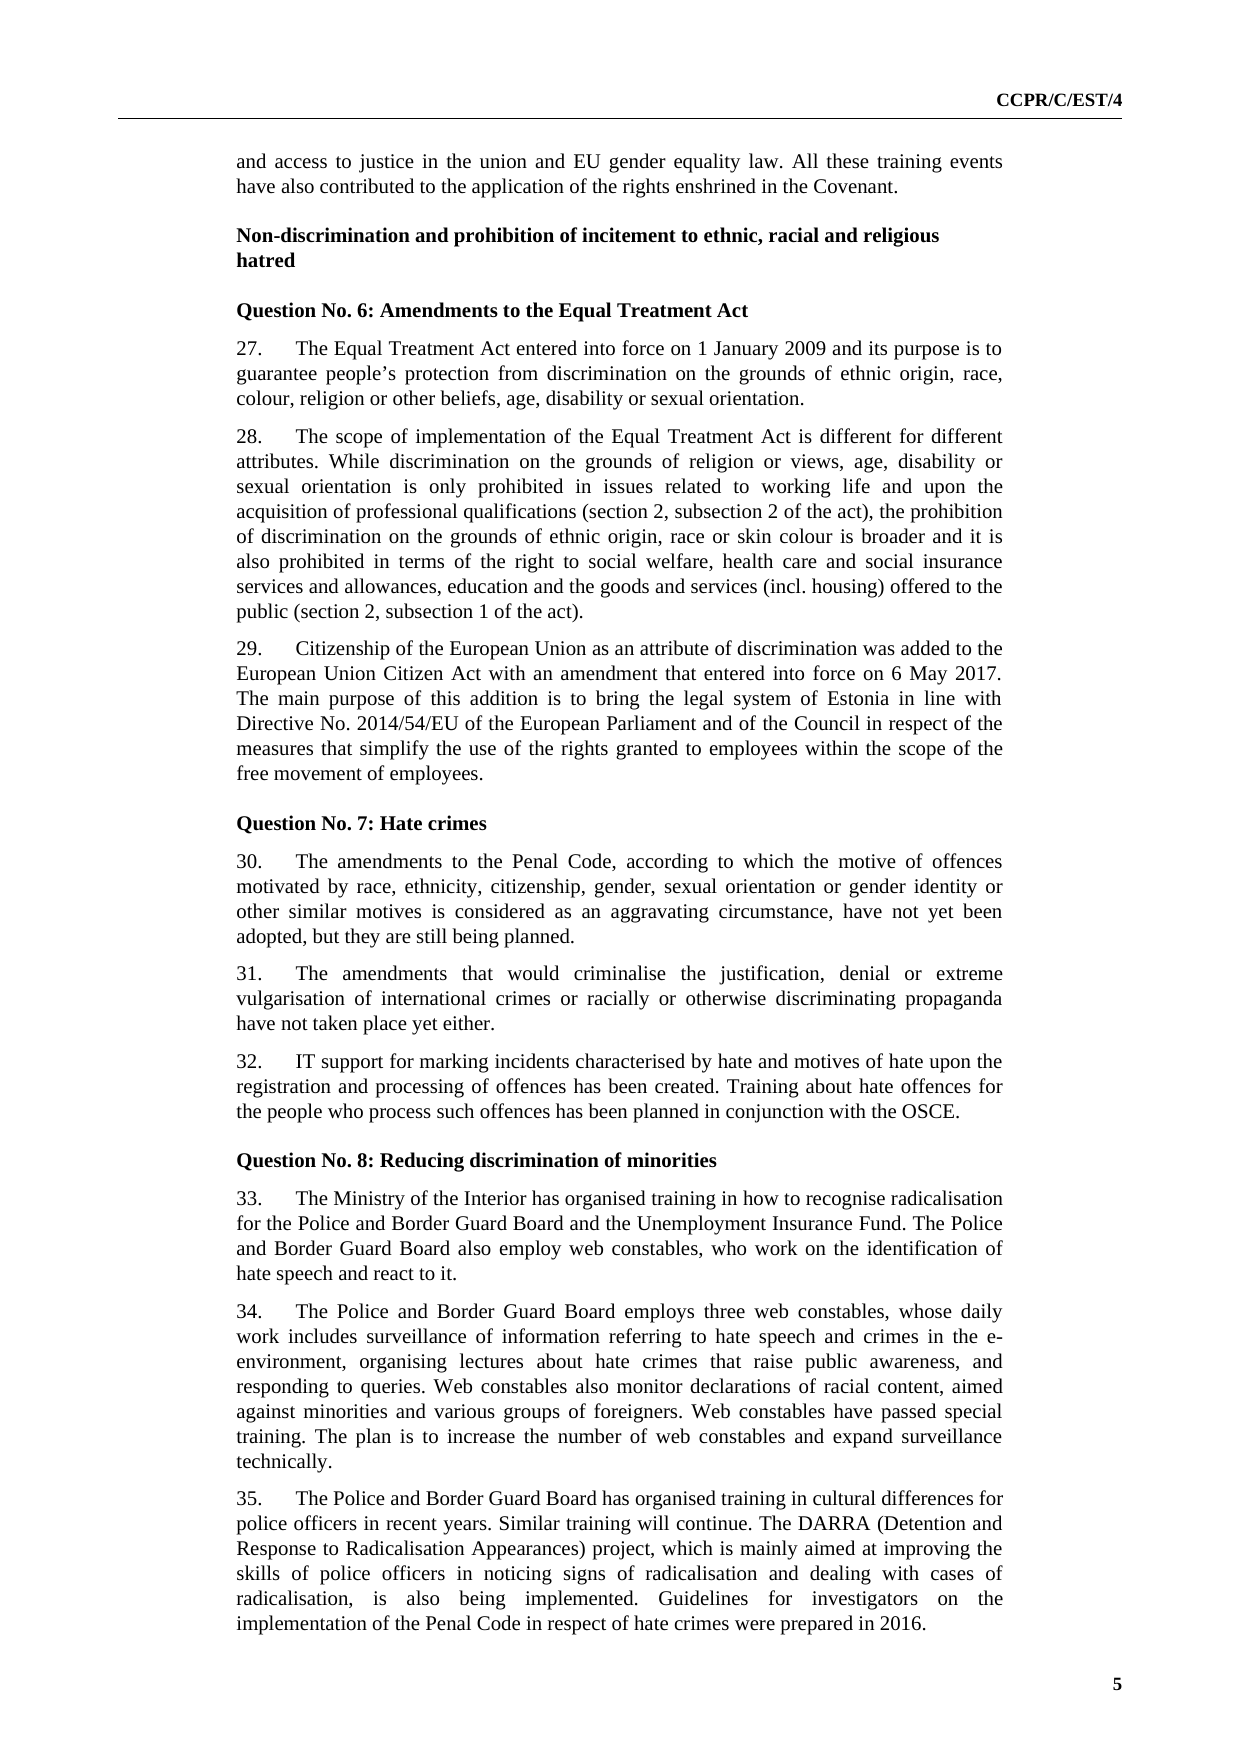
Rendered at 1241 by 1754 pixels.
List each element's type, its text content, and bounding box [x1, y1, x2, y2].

text 27. The Equal Treatment Act entered into force on 1 January 2009 and its purpose is to guarantee people’s protection from discrimination on the grounds of ethnic origin, race, colour, religion or other beliefs, age, disability or sexual orientation. [236, 335, 1004, 410]
text 32. IT support for marking incidents characterised by hate and motives of hate upon the registration and processing of offences has been created. Training about hate offences for the people who process such offences has been planned in conjunction with the OSCE. [236, 1048, 1004, 1123]
text 34. The Police and Border Guard Board employs three web constables, whose daily work includes surveillance of information referring to hate speech and crimes in the e-environment, organising lectures about hate crimes that raise public awareness, and responding to queries. Web constables also monitor declarations of racial content, aimed against minorities and various groups of foreigners. Web constables have passed special training. The plan is to increase the number of web constables and expand surveillance technically. [236, 1298, 1004, 1473]
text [236, 148, 1004, 198]
text Question No. 8: Reducing discrimination of minorities [118, 1148, 1004, 1173]
text Non-discrimination and prohibition of incitement to ethnic, racial and religious hatred [118, 223, 1004, 273]
text 29. Citizenship of the European Union as an attribute of discrimination was added to the European Union Citizen Act with an amendment that entered into force on 6 May 2017. The main purpose of this addition is to bring the legal system of Estonia in line with Directive No. 2014/54/EU of the European Parliament and of the Council in respect of the measures that simplify the use of the rights granted to employees within the scope of the free movement of employees. [236, 635, 1004, 785]
text 30. The amendments to the Penal Code, according to which the motive of offences motivated by race, ethnicity, citizenship, gender, sexual orientation or gender identity or other similar motives is considered as an aggravating circumstance, have not yet been adopted, but they are still being planned. [236, 848, 1004, 948]
text 28. The scope of implementation of the Equal Treatment Act is different for different attributes. While discrimination on the grounds of religion or views, age, disability or sexual orientation is only prohibited in issues related to working life and upon the acquisition of professional qualifications (section 2, subsection 2 of the act), the prohibition of discrimination on the grounds of ethnic origin, race or skin colour is broader and it is also prohibited in terms of the right to social welfare, health care and social insurance services and allowances, education and the goods and services (incl. housing) offered to the public (section 2, subsection 1 of the act). [236, 423, 1004, 623]
text Question No. 7: Hate crimes [118, 810, 1004, 835]
text 31. The amendments that would criminalise the justification, denial or extreme vulgarisation of international crimes or racially or otherwise discriminating propaganda have not taken place yet either. [236, 960, 1004, 1035]
text 33. The Ministry of the Interior has organised training in how to recognise radicalisation for the Police and Border Guard Board and the Unemployment Insurance Fund. The Police and Border Guard Board also employ web constables, who work on the identification of hate speech and react to it. [236, 1185, 1004, 1285]
text 35. The Police and Border Guard Board has organised training in cultural differences for police officers in recent years. Similar training will continue. The DARRA (Detention and Response to Radicalisation Appearances) project, which is mainly aimed at improving the skills of police officers in noticing signs of radicalisation and dealing with cases of radicalisation, is also being implemented. Guidelines for investigators on the implementation of the Penal Code in respect of hate crimes were prepared in 2016. [236, 1485, 1004, 1635]
text Question No. 6: Amendments to the Equal Treatment Act [118, 298, 1004, 323]
